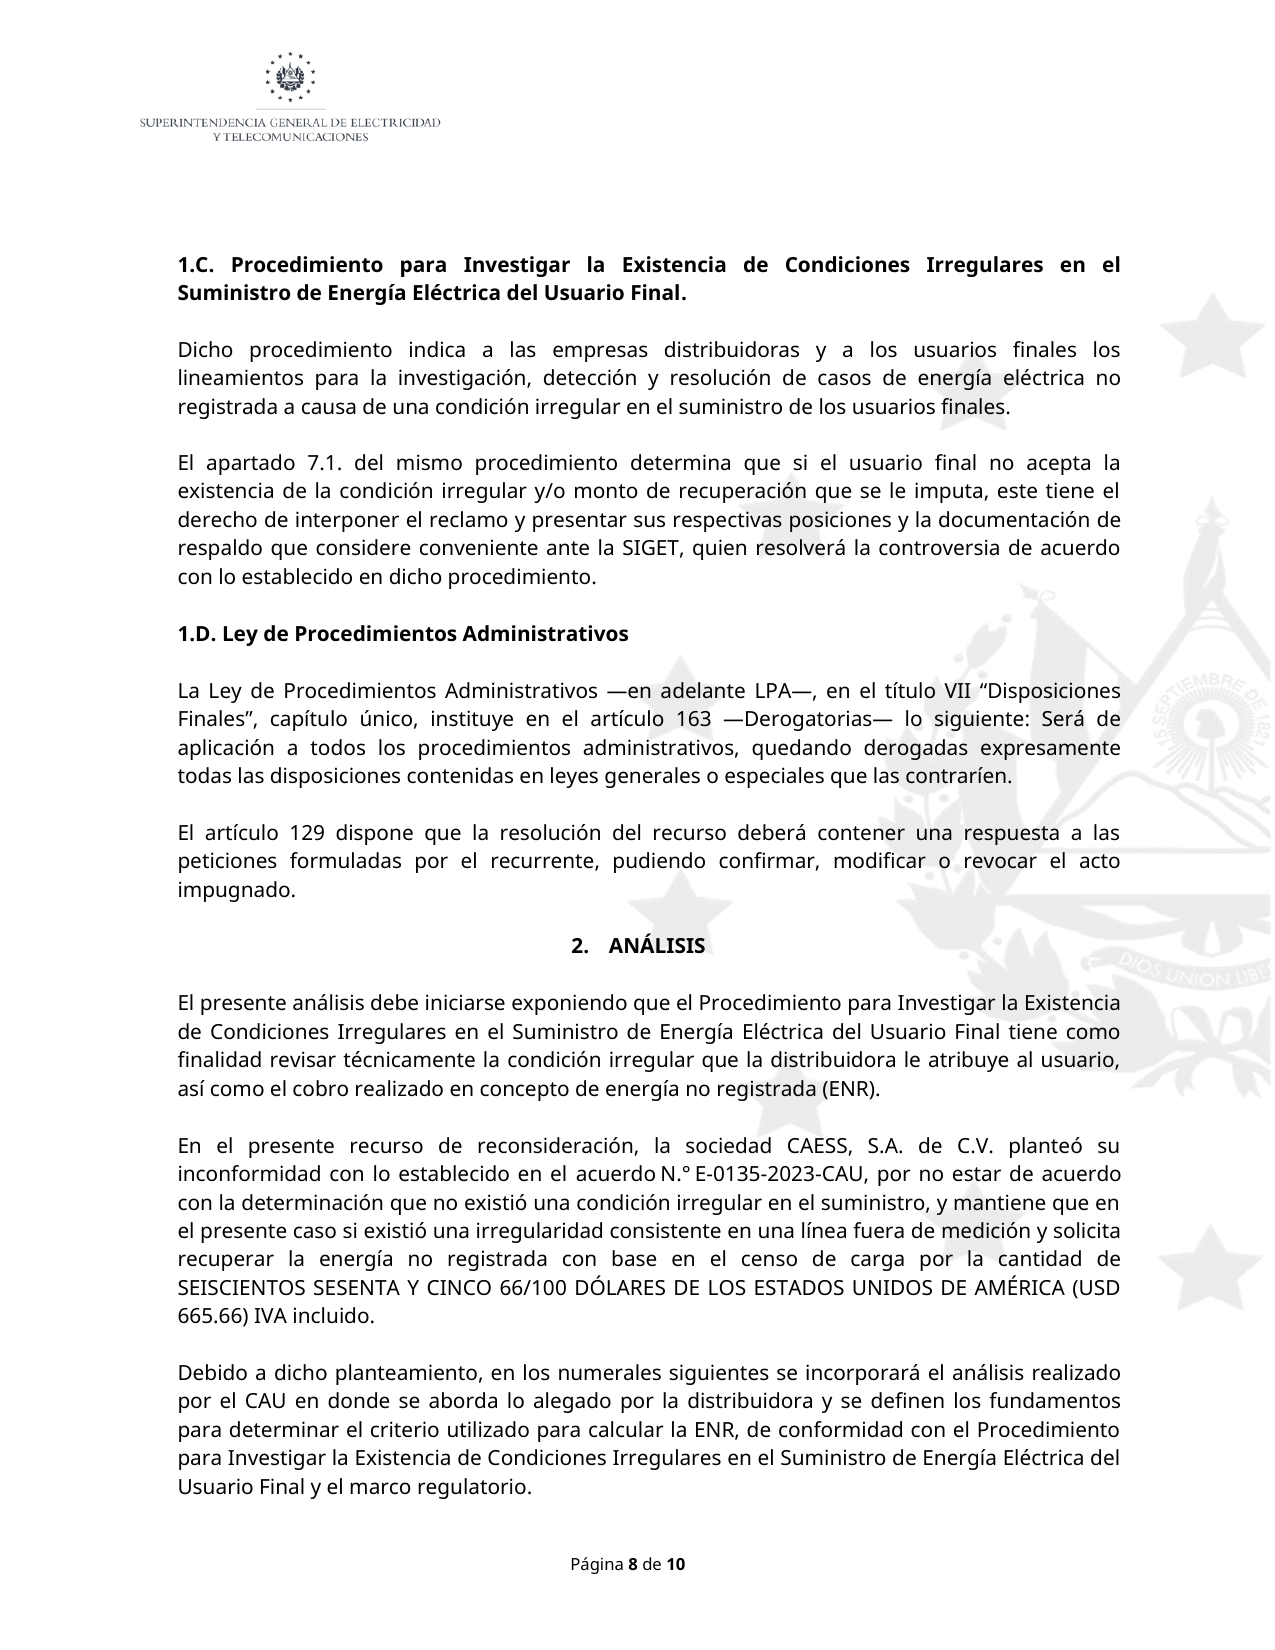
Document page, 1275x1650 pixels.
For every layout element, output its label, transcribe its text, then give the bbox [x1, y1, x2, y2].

text El presente análisis debe iniciarse exponiendo que el Procedimiento para Investigar la Existencia de Condiciones Irregulares en el Suministro de Energía Eléctrica del Usuario Final tiene como finalidad revisar técnicamente la condición irregular que la distribuidora le atribuye al usuario, así como el cobro realizado en concepto de energía no registrada (ENR). [177, 988, 1122, 1102]
list Dicho procedimiento indica a las empresas distribuidoras y a los usuarios finales los lineamientos para la investigación, detección y resolución de casos de energía eléctrica no registrada a causa de una condición irregular en el suministro de los usuarios finales. [177, 335, 1122, 420]
text Debido a dicho planteamiento, en los numerales siguientes se incorporará el análisis realizado por el CAU en donde se aborda lo alegado por la distribuidora y se definen los fundamentos para determinar el criterio utilizado para calcular la ENR, de conformidad con el Procedimiento para Investigar la Existencia de Condiciones Irregulares en el Suministro de Energía Eléctrica del Usuario Final y el marco regulatorio. [177, 1358, 1122, 1500]
list La Ley de Procedimientos Administrativos —en adelante LPA—, en el título VII “Disposiciones Finales”, capítulo único, instituye en el artículo 163 —Derogatorias— lo siguiente: Será de aplicación a todos los procedimientos administrativos, quedando derogadas expresamente todas las disposiciones contenidas en leyes generales o especiales que las contraríen. [177, 676, 1122, 789]
list 1.C. Procedimiento para Investigar la Existencia de Condiciones Irregulares en el Suministro de Energía Eléctrica del Usuario Final. [177, 250, 1122, 307]
picture [5, 291, 1275, 1394]
list 1.D. Ley de Procedimientos Administrativos [177, 619, 1122, 647]
list ANÁLISIS [154, 932, 1122, 960]
list El apartado 7.1. del mismo procedimiento determina que si el usuario final no acepta la existencia de la condición irregular y/o monto de recuperación que se le imputa, este tiene el derecho de interponer el reclamo y presentar sus respectivas posiciones y la documentación de respaldo que considere conveniente ante la SIGET, quien resolverá la controversia de acuerdo con lo establecido en dicho procedimiento. [177, 448, 1122, 590]
text En el presente recurso de reconsideración, la sociedad CAESS, S.A. de C.V. planteó su inconformidad con lo establecido en el acuerdo N.° E-0135-2023-CAU, por no estar de acuerdo con la determinación que no existió una condición irregular en el suministro, y mantiene que en el presente caso si existió una irregularidad consistente en una línea fuera de medición y solicita recuperar la energía no registrada con base en el censo de carga por la cantidad de SEISCIENTOS SESENTA Y CINCO 66/100 DÓLARES DE LOS ESTADOS UNIDOS DE AMÉRICA (USD 665.66) IVA incluido. [177, 1131, 1122, 1330]
picture [132, 44, 448, 148]
list El artículo 129 dispone que la resolución del recurso deberá contener una respuesta a las peticiones formuladas por el recurrente, pudiendo confirmar, modificar o revocar el acto impugnado. [177, 818, 1122, 903]
